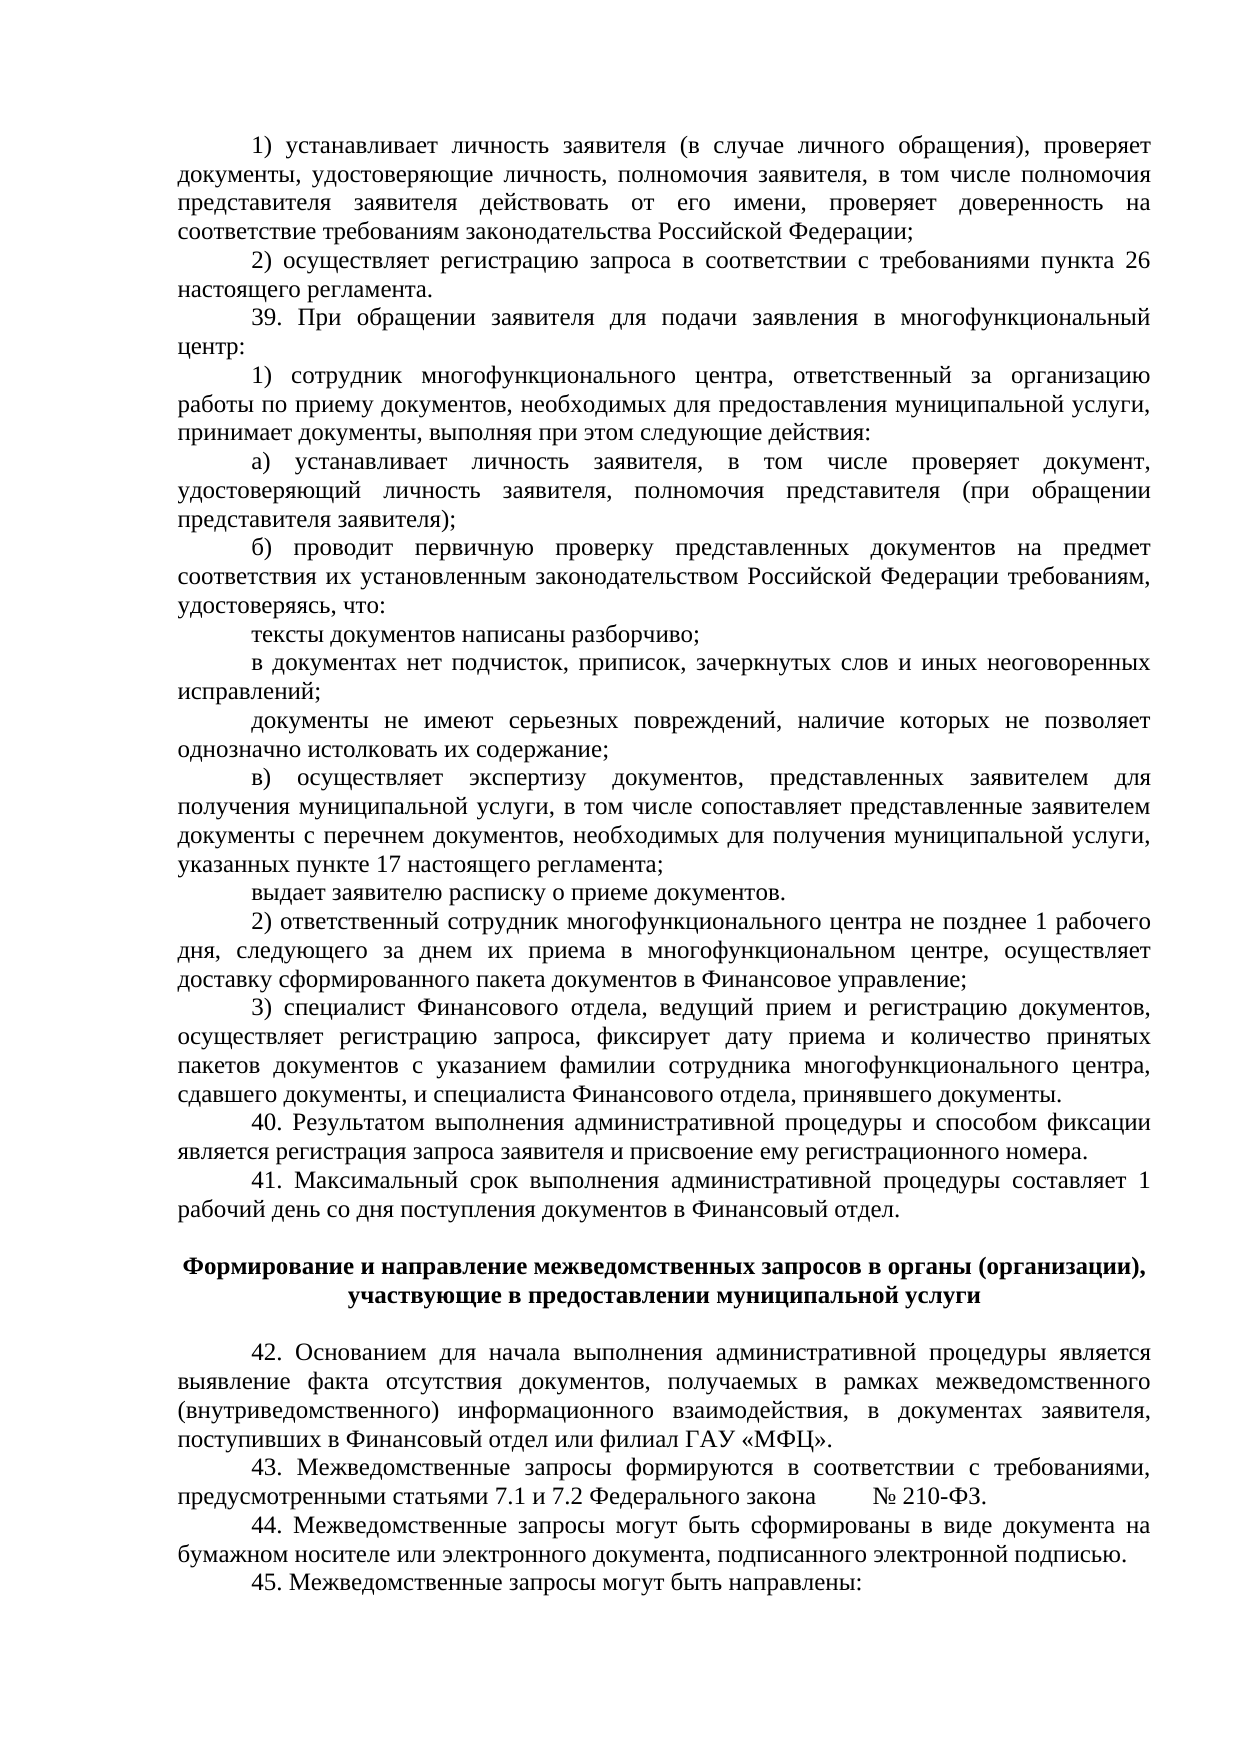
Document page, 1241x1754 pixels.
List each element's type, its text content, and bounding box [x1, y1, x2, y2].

text а) устанавливает личность заявителя, в том числе проверяет документ, удостоверяющий личность заявителя, полномочия представителя (при обращении представителя заявителя); [177, 446, 1152, 532]
text 3) специалист Финансового отдела, ведущий прием и регистрацию документов, осуществляет регистрацию запроса, фиксирует дату приема и количество принятых пакетов документов с указанием фамилии сотрудника многофункционального центра, сдавшего документы, и специалиста Финансового отдела, принявшего документы. [177, 992, 1152, 1107]
text 2) осуществляет регистрацию запроса в соответствии с требованиями пункта 26 настоящего регламента. [177, 245, 1152, 302]
text 40. Результатом выполнения административной процедуры и способом фиксации является регистрация запроса заявителя и присвоение ему регистрационного номера. [177, 1107, 1152, 1165]
text в) осуществляет экспертизу документов, представленных заявителем для получения муниципальной услуги, в том числе сопоставляет представленные заявителем документы с перечнем документов, необходимых для получения муниципальной услуги, указанных пункте 17 настоящего регламента; [177, 762, 1152, 877]
text 39. При обращении заявителя для подачи заявления в многофункциональный центр: [177, 302, 1152, 360]
text б) проводит первичную проверку представленных документов на предмет соответствия их установленным законодательством Российской Федерации требованиям, удостоверяясь, что: [177, 532, 1152, 619]
text 44. Межведомственные запросы могут быть сформированы в виде документа на бумажном носителе или электронного документа, подписанного электронной подписью. [177, 1510, 1152, 1567]
text документы не имеют серьезных повреждений, наличие которых не позволяет однозначно истолковать их содержание; [177, 705, 1152, 762]
text 1) сотрудник многофункционального центра, ответственный за организацию работы по приему документов, необходимых для предоставления муниципальной услуги, принимает документы, выполняя при этом следующие действия: [177, 360, 1152, 446]
text тексты документов написаны разборчиво; [177, 619, 1152, 647]
text 42. Основанием для начала выполнения административной процедуры является выявление факта отсутствия документов, получаемых в рамках межведомственного (внутриведомственного) информационного взаимодействия, в документах заявителя, поступивших в Финансовый отдел или филиал ГАУ «МФЦ». [177, 1337, 1152, 1452]
text 45. Межведомственные запросы могут быть направлены: [177, 1567, 1152, 1596]
text 1) устанавливает личность заявителя (в случае личного обращения), проверяет документы, удостоверяющие личность, полномочия заявителя, в том числе полномочия представителя заявителя действовать от его имени, проверяет доверенность на соответствие требованиям законодательства Российской Федерации; [177, 130, 1152, 245]
text 2) ответственный сотрудник многофункционального центра не позднее 1 рабочего дня, следующего за днем их приема в многофункциональном центре, осуществляет доставку сформированного пакета документов в Финансовое управление; [177, 906, 1152, 992]
text Формирование и направление межведомственных запросов в органы (организации), участвующие в предоставлении муниципальной услуги [177, 1251, 1152, 1309]
text 43. Межведомственные запросы формируются в соответствии с требованиями, предусмотренными статьями 7.1 и 7.2 Федерального закона № 210-ФЗ. [177, 1452, 1152, 1510]
text выдает заявителю расписку о приеме документов. [177, 877, 1152, 906]
text 41. Максимальный срок выполнения административной процедуры составляет 1 рабочий день со дня поступления документов в Финансовый отдел. [177, 1165, 1152, 1222]
text в документах нет подчисток, приписок, зачеркнутых слов и иных неоговоренных исправлений; [177, 647, 1152, 705]
